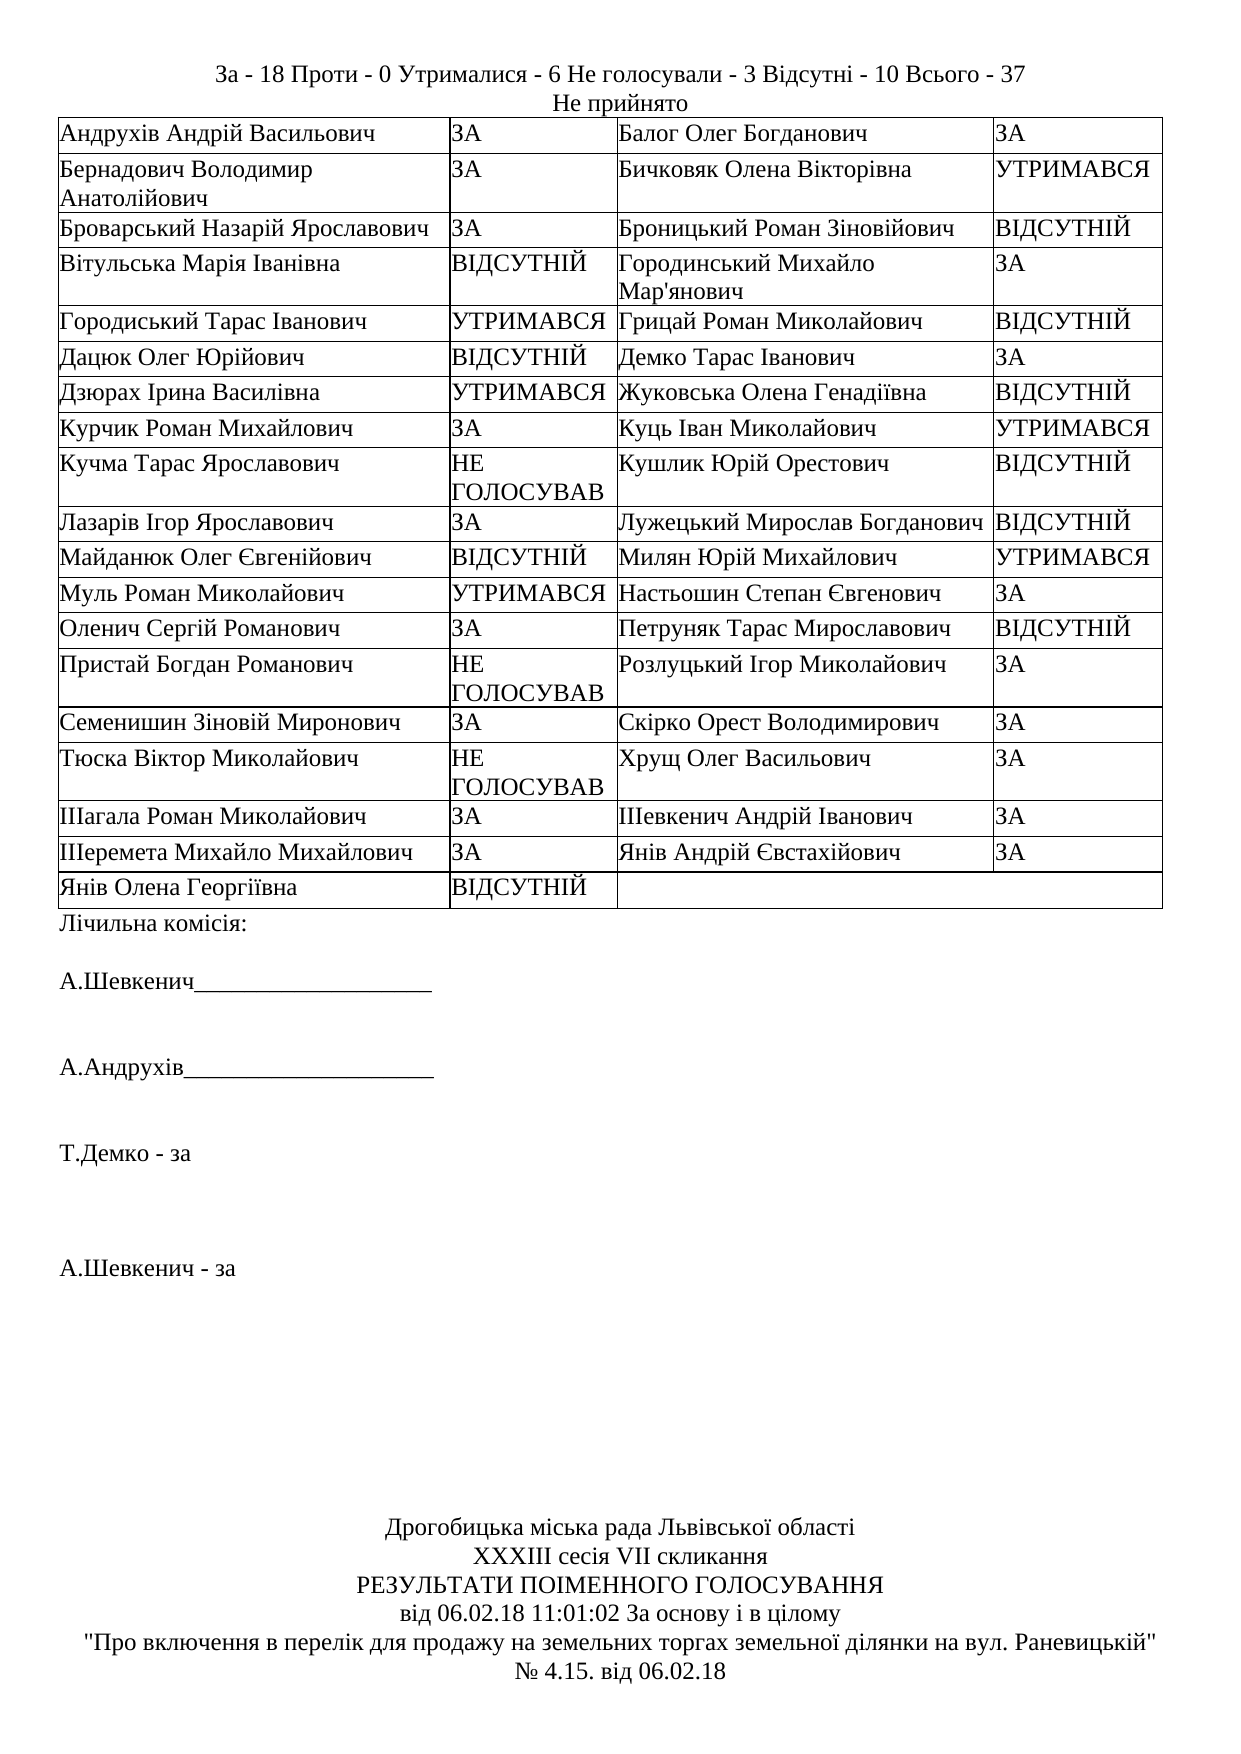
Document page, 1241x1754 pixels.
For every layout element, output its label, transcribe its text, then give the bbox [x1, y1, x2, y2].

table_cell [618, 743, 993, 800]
text XXXIII сесія VII скликання [59, 1541, 1181, 1570]
table_cell ВІДСУТНІЙ [994, 507, 1162, 541]
table_cell ЗА [451, 507, 617, 541]
table_cell ЗА [451, 154, 617, 212]
table_cell УТРИМАВСЯ [994, 413, 1162, 447]
table_cell НЕ ГОЛОСУВАВ [451, 448, 617, 506]
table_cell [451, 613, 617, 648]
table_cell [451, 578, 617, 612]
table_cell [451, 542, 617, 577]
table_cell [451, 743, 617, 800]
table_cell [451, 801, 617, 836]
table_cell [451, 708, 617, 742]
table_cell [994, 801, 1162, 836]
table_cell Жуковська Олена Генадіївна [618, 377, 993, 412]
table_cell Городиський Тарас Іванович [59, 306, 449, 341]
table_cell ВІДСУТНІЙ [994, 306, 1162, 341]
table_cell ЗА [994, 248, 1162, 305]
table_cell Лазарів Ігор Ярославович [59, 507, 449, 541]
table_cell УТРИМАВСЯ [451, 377, 617, 412]
text РЕЗУЛЬТАТИ ПОІМЕННОГО ГОЛОСУВАННЯ [59, 1570, 1181, 1598]
text А.Шевкенич___________________ [59, 966, 1181, 995]
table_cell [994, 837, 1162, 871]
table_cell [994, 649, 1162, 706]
table_cell Грицай Роман Миколайович [618, 306, 993, 341]
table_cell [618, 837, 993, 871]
table_cell Городинський Михайло Мар'янович [618, 248, 993, 305]
table_cell УТРИМАВСЯ [994, 154, 1162, 212]
table_cell Лужецький Мирослав Богданович [618, 507, 993, 541]
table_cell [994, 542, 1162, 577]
table_cell ЗА [451, 413, 617, 447]
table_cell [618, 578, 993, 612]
text Лічильна комісія: [59, 908, 1181, 937]
table_cell Дзюрах Ірина Василівна [59, 377, 449, 412]
table_cell Курчик Роман Михайлович [59, 413, 449, 447]
table_cell Вітульська Марія Іванівна [59, 248, 449, 305]
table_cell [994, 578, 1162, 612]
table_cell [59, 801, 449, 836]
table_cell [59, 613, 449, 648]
table_header ЗА [994, 118, 1162, 153]
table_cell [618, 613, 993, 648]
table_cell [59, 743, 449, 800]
table_cell ВІДСУТНІЙ [994, 448, 1162, 506]
text Дрогобицька міська рада Львівської області [59, 1512, 1181, 1541]
table_cell ЗА [994, 342, 1162, 376]
table_cell Дацюк Олег Юрійович [59, 342, 449, 376]
text А.Шевкенич - за [59, 1253, 1181, 1282]
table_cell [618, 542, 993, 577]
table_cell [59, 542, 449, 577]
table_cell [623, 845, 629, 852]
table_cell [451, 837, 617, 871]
table_header Балог Олег Богданович [618, 118, 993, 153]
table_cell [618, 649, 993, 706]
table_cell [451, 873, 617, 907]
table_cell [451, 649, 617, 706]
table_cell Бичковяк Олена Вікторівна [618, 154, 993, 212]
text "Про включення в перелік для продажу на земельних торгах земельної ділянки на вул. Раневицькій" [59, 1627, 1181, 1656]
table_cell Бернадович Володимир Анатолійович [59, 154, 449, 212]
table_cell ВІДСУТНІЙ [994, 213, 1162, 247]
table_cell Демко Тарас Іванович [618, 342, 993, 376]
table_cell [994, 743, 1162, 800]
text № 4.15. від 06.02.18 [59, 1656, 1181, 1685]
table_cell Броницький Роман Зіновійович [618, 213, 993, 247]
text Не прийнято [59, 88, 1181, 117]
table_cell ВІДСУТНІЙ [994, 377, 1162, 412]
table_header Андрухів Андрій Васильович [59, 118, 449, 153]
table_cell ВІДСУТНІЙ [451, 248, 617, 305]
table_cell ВІДСУТНІЙ [451, 342, 617, 376]
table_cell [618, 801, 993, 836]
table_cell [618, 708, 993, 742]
text Т.Демко - за [59, 1138, 1181, 1167]
table_cell ЗА [451, 213, 617, 247]
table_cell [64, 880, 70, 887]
table_cell Броварський Назарій Ярославович [59, 213, 449, 247]
text А.Андрухів____________________ [59, 1052, 1181, 1081]
table_cell УТРИМАВСЯ [451, 306, 617, 341]
text За - 18 Проти - 0 Утрималися - 6 Не голосували - 3 Відсутні - 10 Всього - 37 [59, 59, 1181, 88]
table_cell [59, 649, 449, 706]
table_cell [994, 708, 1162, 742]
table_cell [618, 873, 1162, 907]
table_cell Кушлик Юрій Орестович [618, 448, 993, 506]
text від 06.02.18 11:01:02 За основу і в цілому [59, 1598, 1181, 1627]
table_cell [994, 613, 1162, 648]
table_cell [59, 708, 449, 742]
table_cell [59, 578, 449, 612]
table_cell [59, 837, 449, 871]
table_cell Кучма Тарас Ярославович [59, 448, 449, 506]
table_cell Куць Іван Миколайович [618, 413, 993, 447]
table_header ЗА [451, 118, 617, 153]
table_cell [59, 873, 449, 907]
